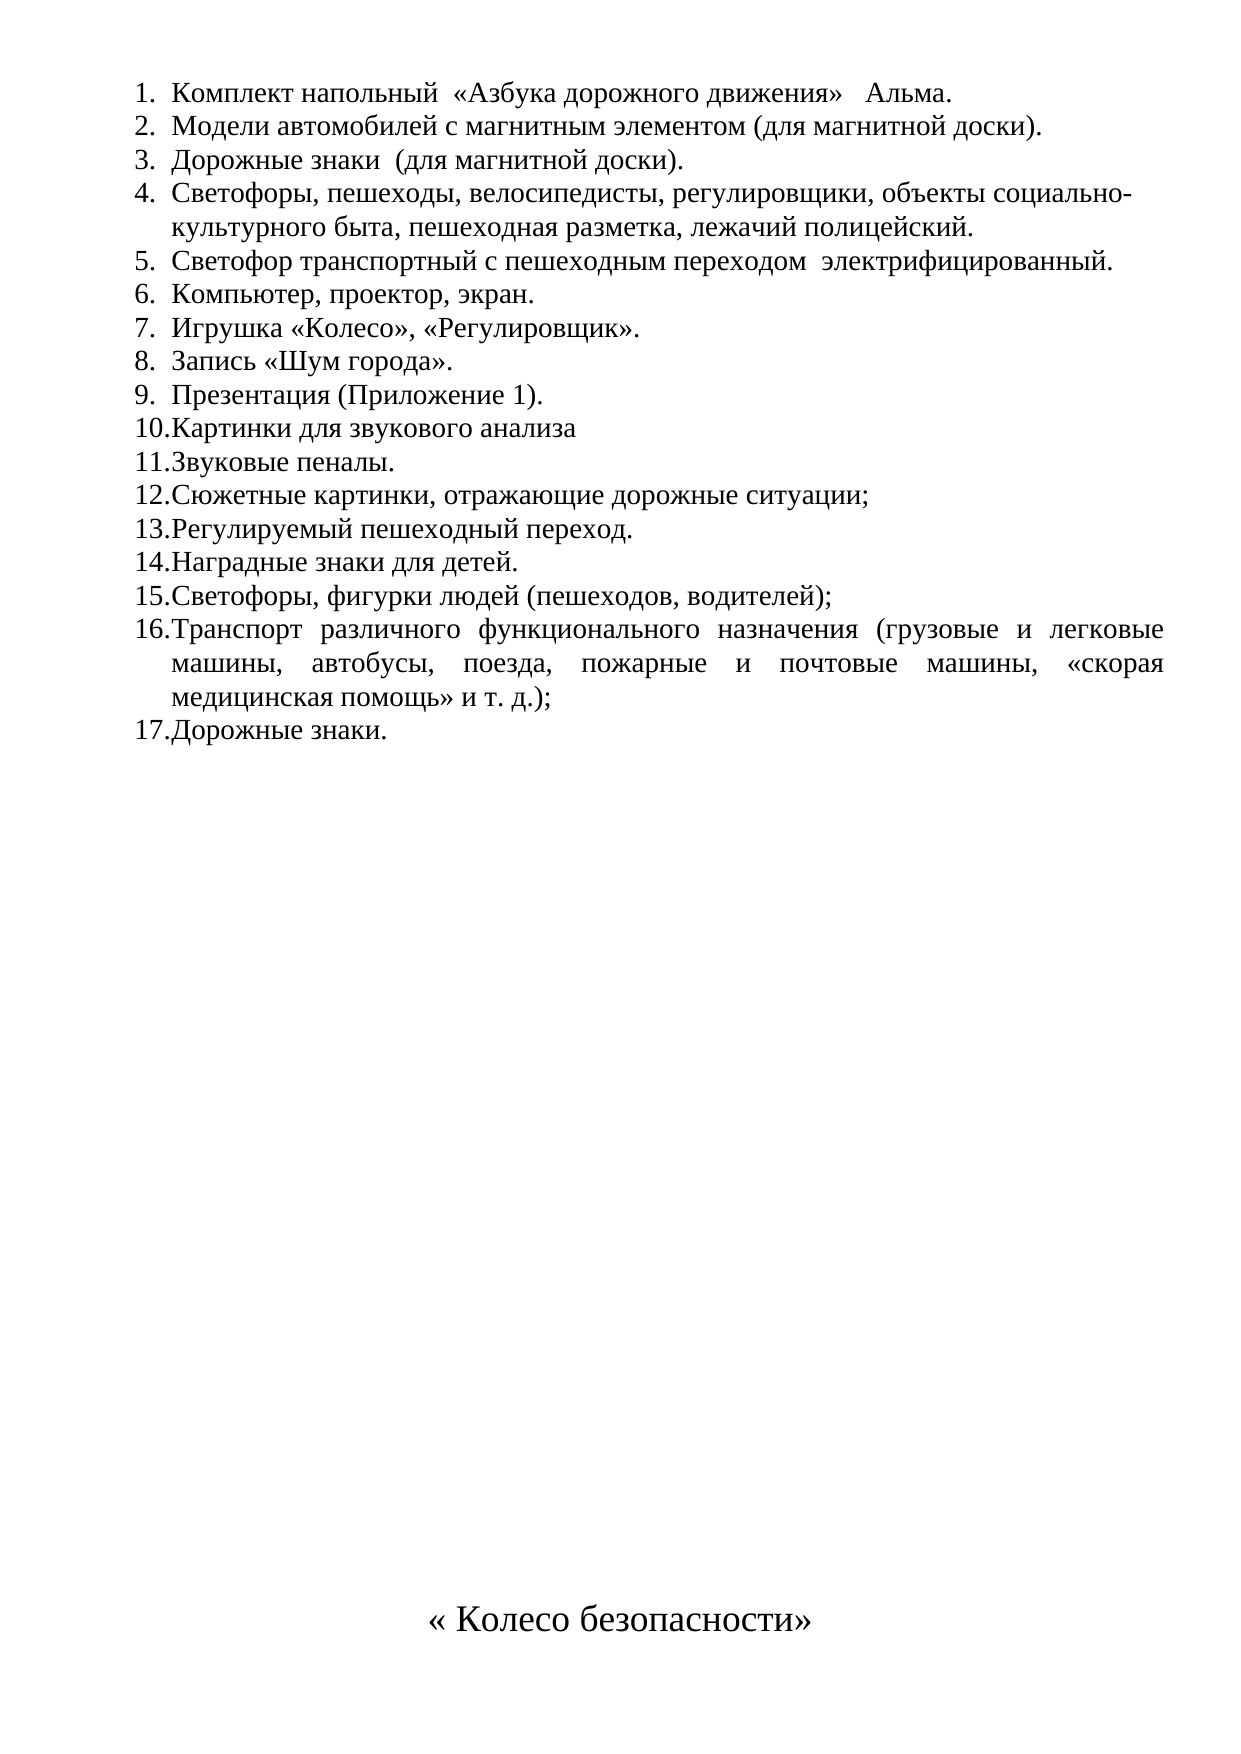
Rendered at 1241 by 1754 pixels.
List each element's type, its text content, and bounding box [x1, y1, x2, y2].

list Наградные знаки для детей. [134, 544, 1165, 578]
list Презентация (Приложение 1). [134, 377, 1165, 410]
list Дорожные знаки. [134, 712, 1165, 746]
list Транспорт различного функционального назначения (грузовые и легковые машины, автобусы, поезда, пожарные и почтовые машины, «скорая медицинская помощь» и т. д.); [134, 612, 1165, 712]
list Картинки для звукового анализа [134, 410, 1165, 444]
list Комплект напольный «Азбука дорожного движения» Альма. [134, 75, 1165, 108]
list Регулируемый пешеходный переход. [134, 511, 1165, 544]
list Дорожные знаки (для магнитной доски). [134, 142, 1165, 176]
list Светофор транспортный с пешеходным переходом электрифицированный. [134, 243, 1165, 276]
list Игрушка «Колесо», «Регулировщик». [134, 310, 1165, 343]
list Светофоры, фигурки людей (пешеходов, водителей); [134, 578, 1165, 612]
list Модели автомобилей с магнитным элементом (для магнитной доски). [134, 108, 1165, 142]
text « Колесо безопасности» [75, 1597, 1165, 1640]
list Светофоры, пешеходы, велосипедисты, регулировщики, объекты социально-культурного быта, пешеходная разметка, лежачий полицейский. [134, 176, 1165, 243]
list Запись «Шум города». [134, 343, 1165, 377]
list Сюжетные картинки, отражающие дорожные ситуации; [134, 477, 1165, 511]
list Звуковые пеналы. [134, 444, 1165, 477]
list Компьютер, проектор, экран. [134, 276, 1165, 310]
